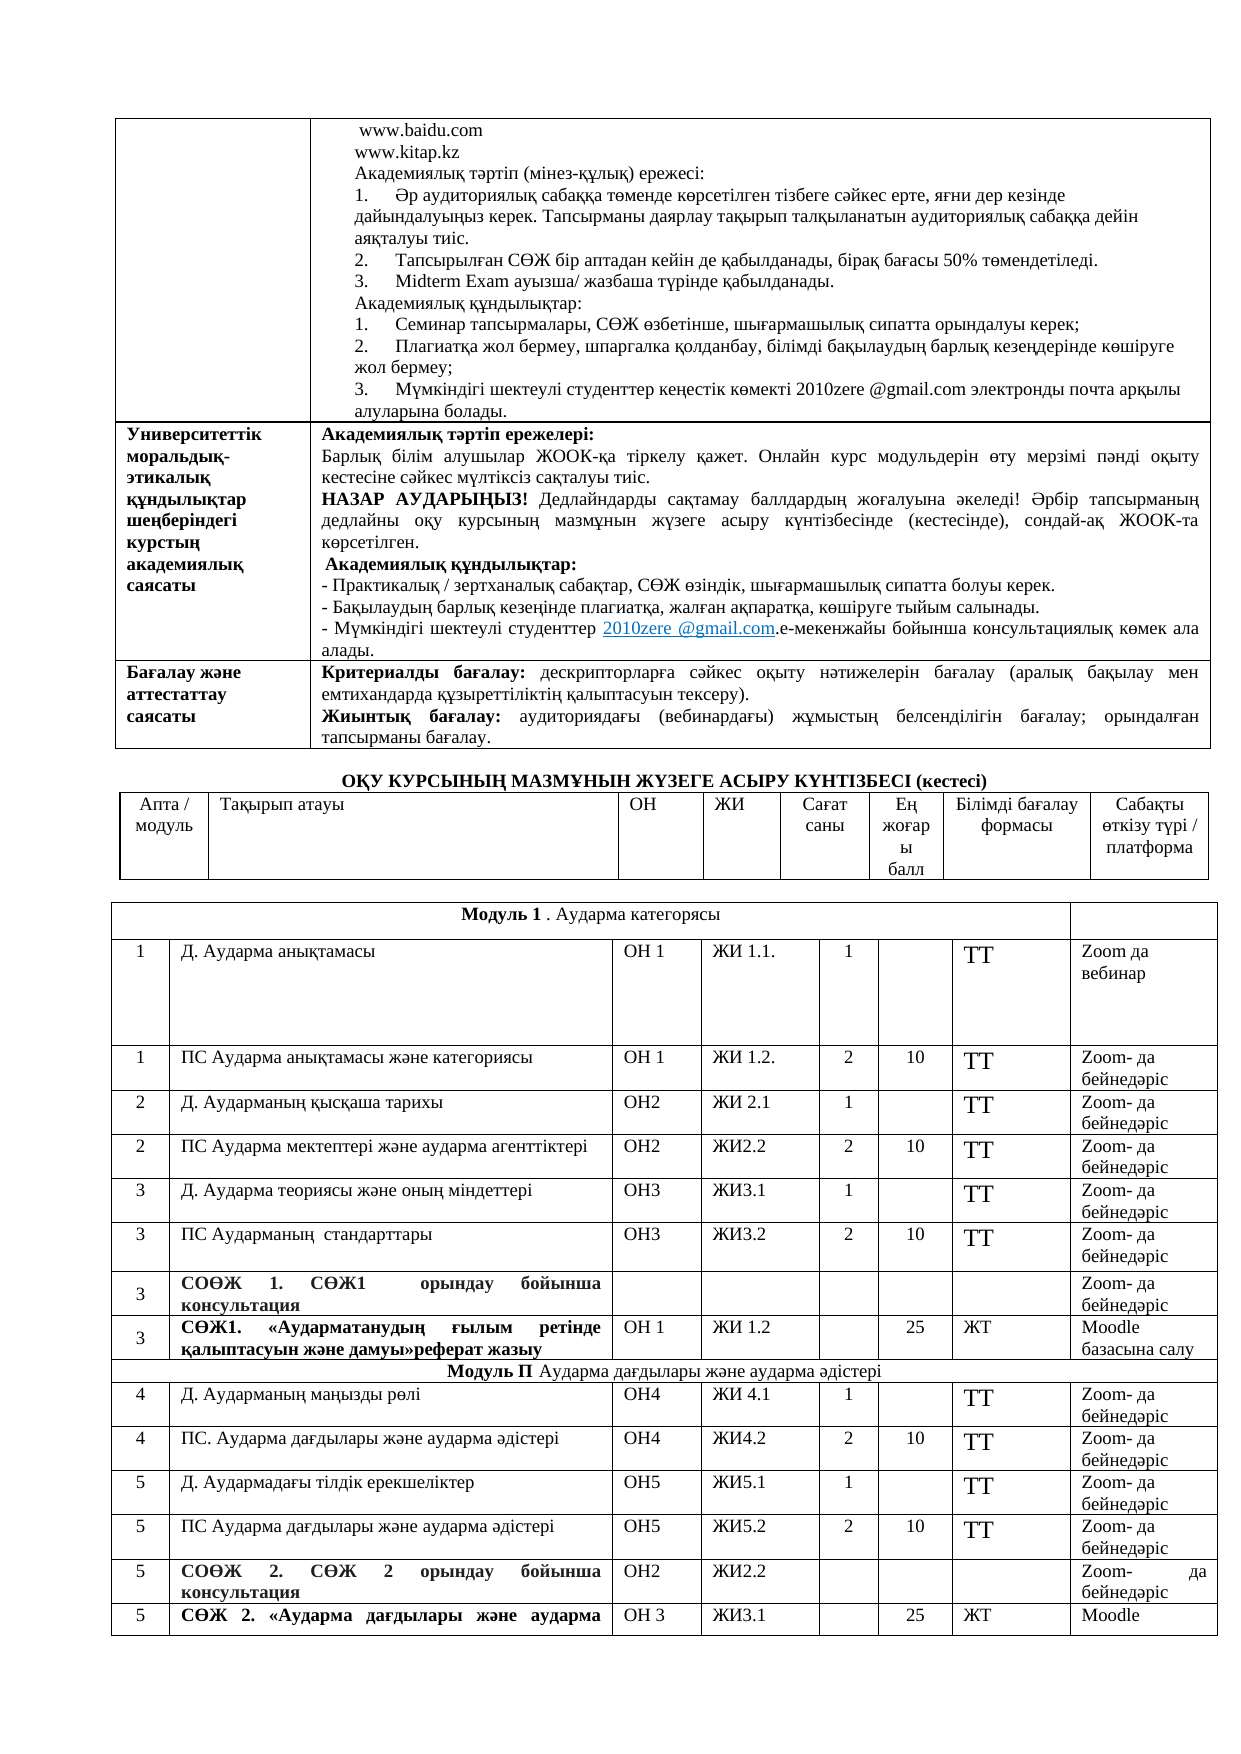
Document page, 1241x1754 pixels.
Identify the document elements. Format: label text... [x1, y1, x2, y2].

table_cell ТТ [953, 1383, 1070, 1426]
table_cell 1 [820, 1091, 878, 1134]
table_cell 5 [112, 1604, 169, 1635]
table_cell Zoom- да бейнедәріс [1071, 1179, 1217, 1222]
table_header Академиялық тәртіп ережелері: Барлық білім алушылар ЖООК-қа тіркелу қажет. Онлайн курс модульдерін өту мерзімі пәнді оқыту кестесіне сәйкес мүлтіксіз сақталуы тиіс. НАЗАР АУДАРЫҢЫЗ! Дедлайндарды сақтамау баллдардың жоғалуына әкеледі! Әрбір тапсырманың дедлайны оқу курсының мазмұнын жүзеге асыру күнтізбесінде (кестесінде), сондай-ақ ЖООК-та көрсетілген. Академиялық құндылықтар: - Практикалық / зертханалық сабақтар, СӨЖ өзіндік, шығармашылық сипатта болуы керек. - Бақылаудың барлық кезеңінде плагиатқа, жалған ақпаратқа, көшіруге тыйым салынады. - Мүмкіндігі шектеулі студенттер 2010zere @gmail.com.е-мекенжайы бойынша консультациялық көмек ала алады. [311, 423, 1210, 660]
table_header Апта / модуль [121, 793, 208, 879]
table_cell ОН3 [613, 1179, 701, 1222]
table_cell Zoom- да бейнедәріс [1071, 1471, 1217, 1514]
table_cell ОН5 [613, 1515, 701, 1558]
table_cell ПС. Аударма дағдылары және аударма әдістері [170, 1427, 612, 1470]
table_cell ЖИ5.1 [702, 1471, 819, 1514]
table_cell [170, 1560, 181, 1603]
table_cell 25 [879, 1604, 952, 1635]
table_header Модуль 1 . Aударма категорясы [112, 903, 1070, 939]
table_cell ТТ [953, 1223, 1070, 1271]
table_cell 3 [112, 1272, 169, 1315]
table_cell Критериалды бағалау: дескрипторларға сәйкес оқыту нәтижелерін бағалау (аралық бақылау мен емтихандарда құзыреттіліктің қалыптасуын тексеру). Жиынтық бағалау: аудиториядағы (вебинардағы) жұмыстың белсенділігін бағалау; орындалған тапсырманы бағалау. [311, 661, 1210, 748]
table_cell Д. Aударма анықтамасы [170, 940, 612, 1045]
table_cell Zoom- да бейнедәріс [1071, 1272, 1217, 1315]
table_cell 10 [879, 1427, 952, 1470]
table_cell [820, 1560, 878, 1603]
table_cell ПС Аударма дағдылары және аударма әдістері [170, 1515, 612, 1558]
table_cell ОН 1 [613, 1316, 701, 1359]
table_cell Zoom- да бейнедәріс [1071, 1091, 1217, 1134]
table_cell 2 [112, 1135, 169, 1178]
table_cell ЖИ2.2 [702, 1135, 819, 1178]
table_cell ЖИ2.2 [702, 1560, 819, 1603]
table_cell [879, 1560, 952, 1603]
table_cell ОН 3 [613, 1604, 701, 1635]
table_cell ТТ [953, 1091, 1070, 1134]
table_cell ТТ [953, 1471, 1070, 1514]
table_cell 10 [879, 1046, 952, 1089]
table_cell ЖИ 1.2 [702, 1316, 819, 1359]
table_header Университеттік моральдық-этикалық құндылықтар шеңберіндегі курстың академиялық саясаты [116, 423, 310, 660]
table_header Сабақты өткізу түрі / платформа [1091, 793, 1208, 879]
text ОҚУ КУРСЫНЫҢ МАЗМҰНЫН ЖҮЗЕГЕ АСЫРУ КҮНТІЗБЕСІ (кестесі) [177, 770, 1152, 792]
table_cell 1 [820, 1179, 878, 1222]
table_cell 2 [820, 1135, 878, 1178]
table_cell Zoom- да бейнедәріс [1071, 1046, 1217, 1089]
table_cell 2 [820, 1223, 878, 1271]
table_cell [879, 1471, 952, 1514]
table_cell ЖИ5.2 [702, 1515, 819, 1558]
table_cell Модуль П Аударма дағдылары және аударма әдістері [112, 1360, 1217, 1382]
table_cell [1071, 1604, 1217, 1635]
table_cell ЖИ4.2 [702, 1427, 819, 1470]
table_cell 1 [112, 1046, 169, 1089]
table_cell ОН 1 [613, 1046, 701, 1089]
table_cell Д. Аударманың қысқаша тарихы [170, 1091, 612, 1134]
table_cell Zoom- да бейнедәріс [1071, 1427, 1217, 1470]
table_cell [820, 1316, 878, 1359]
table_cell Zoom- да бейнедәріс [1071, 1515, 1217, 1558]
table_cell 1 [820, 1383, 878, 1426]
table_cell 2 [820, 1427, 878, 1470]
table_cell Д. Аударманың маңызды рөлі [170, 1383, 612, 1426]
table_cell ТТ [953, 1427, 1070, 1470]
table_cell СӨЖ1. «Аударматанудың ғылым ретінде қалыптасуын және дамуы»реферат жазыу [170, 1316, 612, 1359]
table_cell ЖТ [953, 1604, 1070, 1635]
table_cell 10 [879, 1223, 952, 1271]
table_cell Бағалау және аттестаттау саясаты [116, 661, 310, 748]
table_cell 2 [820, 1046, 878, 1089]
table_cell ОН 1 [613, 940, 701, 1045]
table_cell [879, 1091, 952, 1134]
table_cell ОН5 [613, 1471, 701, 1514]
table_cell ЖИ 2.1 [702, 1091, 819, 1134]
table_cell 3 [112, 1179, 169, 1222]
table_cell 10 [879, 1515, 952, 1558]
table_cell ПС Аударма анықтамасы және категориясы [170, 1046, 612, 1089]
table_cell [879, 1272, 952, 1315]
table_cell 1 [820, 1471, 878, 1514]
table_cell 4 [112, 1383, 169, 1426]
table_cell 5 [112, 1560, 169, 1603]
table_cell 1 [112, 940, 169, 1045]
table_header [1071, 903, 1217, 939]
table_cell [613, 1272, 701, 1315]
table_header ОН [619, 793, 703, 879]
table_cell ОН4 [613, 1383, 701, 1426]
table_cell Zoom- да бейнедәріс [1071, 1560, 1217, 1603]
table_cell Zoom- да бейнедәріс [1071, 1223, 1217, 1271]
table_header ЖИ [704, 793, 780, 879]
table_cell ТТ [953, 940, 1070, 1045]
table_cell Zoom да вебинар [1071, 940, 1217, 1045]
table_cell ТТ [953, 1046, 1070, 1089]
table_cell 2 [820, 1515, 878, 1558]
table_header Білімді бағалау формасы [944, 793, 1090, 879]
table_cell Zoom- да бейнедәріс [1071, 1135, 1217, 1178]
table_cell ОН2 [613, 1091, 701, 1134]
table_cell ПС Аударманың стандарттары [170, 1223, 612, 1271]
table_cell [953, 1272, 1070, 1315]
table_cell СОӨЖ 2. СӨЖ 2 орындау бойынша консультация [300, 1560, 612, 1603]
table_cell ТТ [953, 1135, 1070, 1178]
table_cell ОН4 [613, 1427, 701, 1470]
table_cell 25 [879, 1316, 952, 1359]
table_cell 3 [112, 1223, 169, 1271]
table_cell Д. Аударма теориясы және оның міндеттері [170, 1179, 612, 1222]
table_cell [879, 940, 952, 1045]
table_cell [879, 1383, 952, 1426]
table_cell ЖИ 1.2. [702, 1046, 819, 1089]
table_cell 10 [879, 1135, 952, 1178]
table_header Сағат саны [781, 793, 869, 879]
table_cell [702, 1272, 819, 1315]
table_cell ОН2 [613, 1560, 701, 1603]
table_cell 5 [112, 1515, 169, 1558]
table_cell Zoom- да бейнедәріс [1071, 1383, 1217, 1426]
table_cell ЖИ3.1 [702, 1604, 819, 1635]
table_cell ОН2 [613, 1135, 701, 1178]
table_cell ТТ [953, 1515, 1070, 1558]
table_cell [879, 1179, 952, 1222]
table_cell ПС Аударма мектептері және аударма агенттіктері [170, 1135, 612, 1178]
table_cell 3 [112, 1316, 169, 1359]
table_cell Moodle базасына салу [1071, 1316, 1217, 1359]
table_header Ең жоғары балл [870, 793, 943, 879]
table_cell 1 [820, 940, 878, 1045]
table_cell [953, 1560, 1070, 1603]
table_cell ЖТ [953, 1316, 1070, 1359]
table_cell ЖИ 4.1 [702, 1383, 819, 1426]
table_cell ОН3 [613, 1223, 701, 1271]
table_cell ТТ [953, 1179, 1070, 1222]
table_cell ЖИ3.2 [702, 1223, 819, 1271]
table_cell [820, 1272, 878, 1315]
table_cell 4 [112, 1427, 169, 1470]
table_cell СОӨЖ 1. СӨЖ1 орындау бойынша консультация [170, 1272, 612, 1315]
table_cell 2 [112, 1091, 169, 1134]
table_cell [116, 119, 310, 421]
table_cell Д. Aудармадағы тілдік ерекшеліктер [170, 1471, 612, 1514]
table_cell [820, 1604, 878, 1635]
table_header Тақырып атауы [209, 793, 618, 879]
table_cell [311, 119, 1210, 421]
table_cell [170, 1604, 612, 1635]
table_cell ЖИ 1.1. [702, 940, 819, 1045]
table_cell 5 [112, 1471, 169, 1514]
table_cell ЖИ3.1 [702, 1179, 819, 1222]
